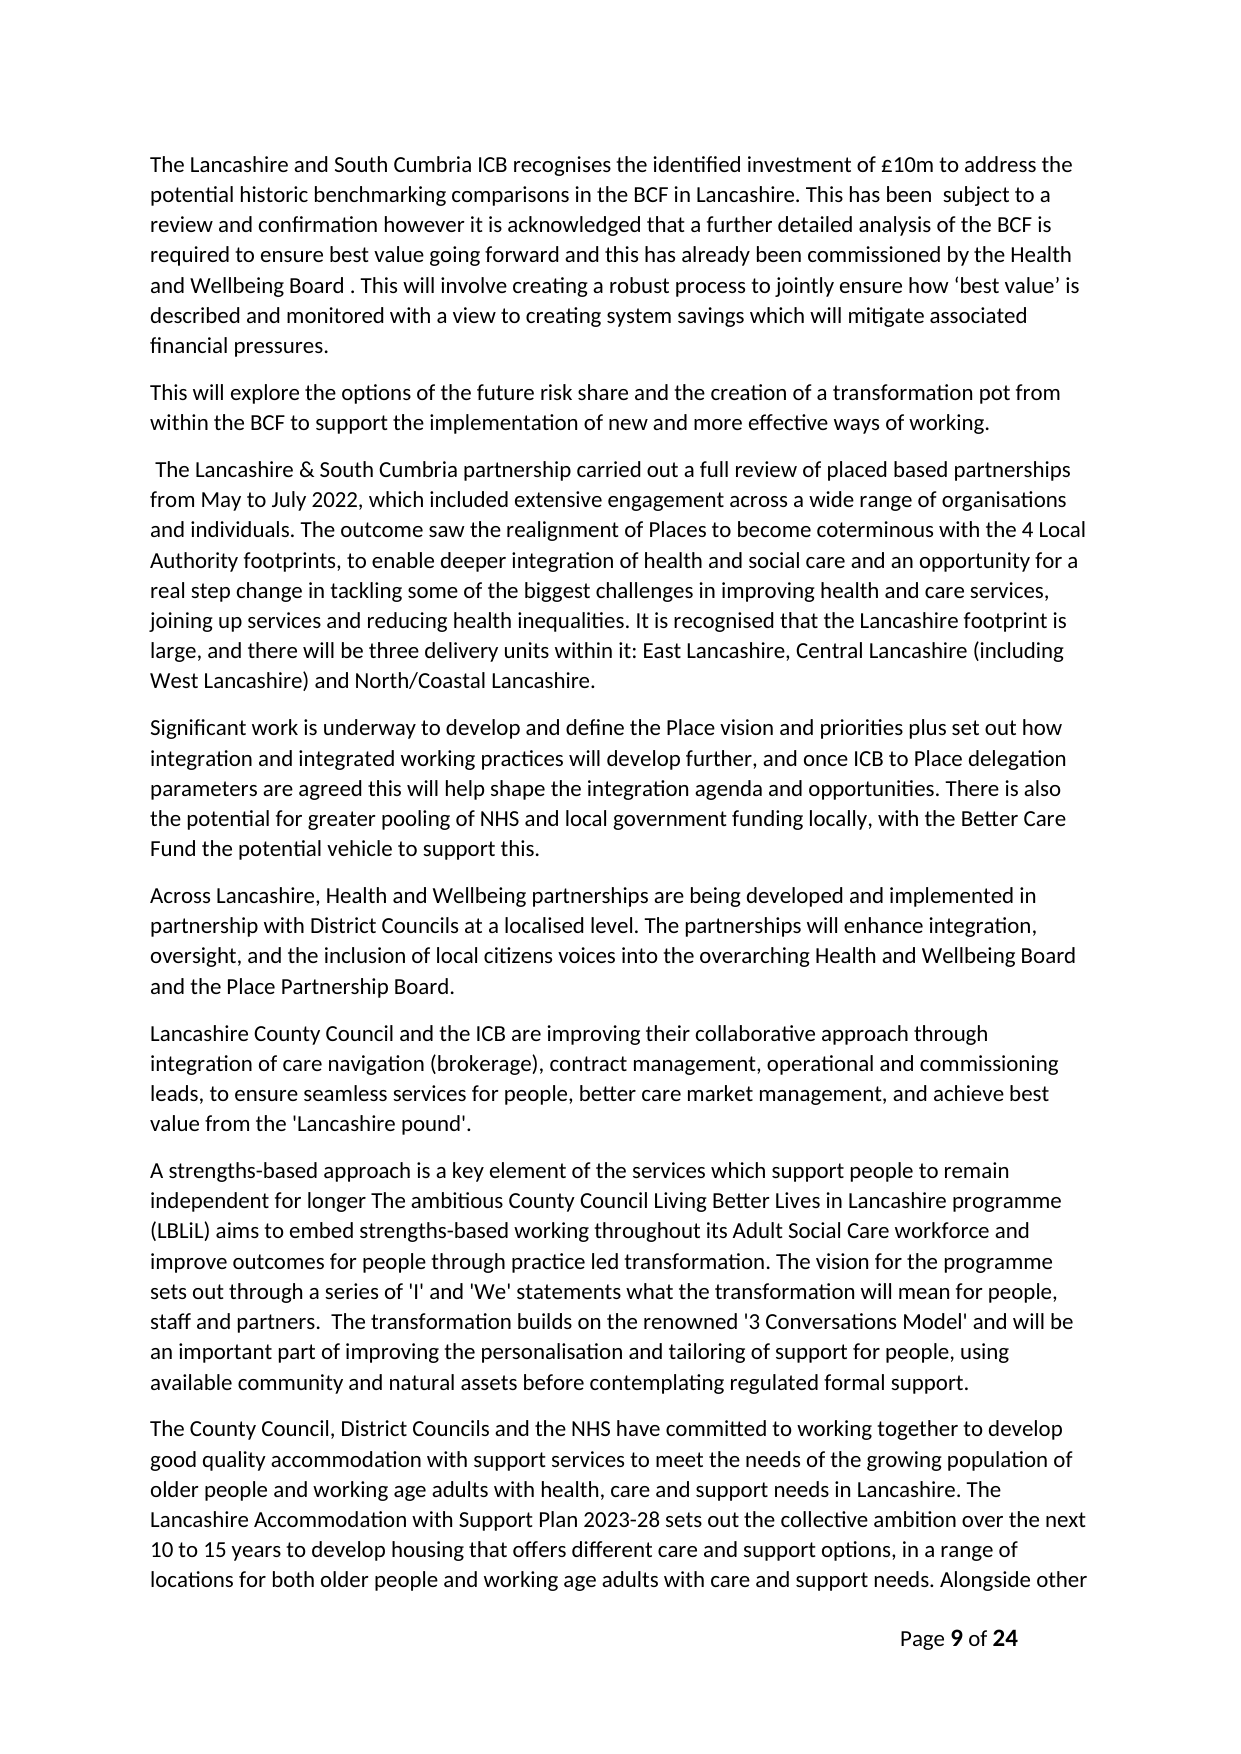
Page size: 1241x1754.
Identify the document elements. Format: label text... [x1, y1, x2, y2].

text The Lancashire & South Cumbria partnership carried out a full review of placed based partnerships from May to July 2022, which included extensive engagement across a wide range of organisations and individuals. The outcome saw the realignment of Places to become coterminous with the 4 Local Authority footprints, to enable deeper integration of health and social care and an opportunity for a real step change in tackling some of the biggest challenges in improving health and care services, joining up services and reducing health inequalities. It is recognised that the Lancashire footprint is large, and there will be three delivery units within it: East Lancashire, Central Lancashire (including West Lancashire) and North/Coastal Lancashire. [150, 455, 1090, 695]
text The Lancashire and South Cumbria ICB recognises the identified investment of £10m to address the potential historic benchmarking comparisons in the BCF in Lancashire. This has been subject to a review and confirmation however it is acknowledged that a further detailed analysis of the BCF is required to ensure best value going forward and this has already been commissioned by the Health and Wellbeing Board . This will involve creating a robust process to jointly ensure how ‘best value’ is described and monitored with a view to creating system savings which will mitigate associated financial pressures. [150, 150, 1090, 359]
text Significant work is underway to develop and define the Place vision and priorities plus set out how integration and integrated working practices will develop further, and once ICB to Place delegation parameters are agreed this will help shape the integration agenda and opportunities. There is also the potential for greater pooling of NHS and local government funding locally, with the Better Care Fund the potential vehicle to support this. [150, 713, 1090, 862]
text Across Lancashire, Health and Wellbeing partnerships are being developed and implemented in partnership with District Councils at a localised level. The partnerships will enhance integration, oversight, and the inclusion of local citizens voices into the overarching Health and Wellbeing Board and the Place Partnership Board. [150, 881, 1090, 1000]
text A strengths-based approach is a key element of the services which support people to remain independent for longer The ambitious County Council Living Better Lives in Lancashire programme (LBLiL) aims to embed strengths-based working throughout its Adult Social Care workforce and improve outcomes for people through practice led transformation. The vision for the programme sets out through a series of 'I' and 'We' statements what the transformation will mean for people, staff and partners. The transformation builds on the renowned '3 Conversations Model' and will be an important part of improving the personalisation and tailoring of support for people, using available community and natural assets before contemplating regulated formal support. [150, 1156, 1090, 1396]
text This will explore the options of the future risk share and the creation of a transformation pot from within the BCF to support the implementation of new and more effective ways of working. [150, 378, 1090, 436]
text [150, 1414, 1090, 1594]
text Lancashire County Council and the ICB are improving their collaborative approach through integration of care navigation (brokerage), contract management, operational and commissioning leads, to ensure seamless services for people, better care market management, and achieve best value from the 'Lancashire pound'. [150, 1019, 1090, 1137]
